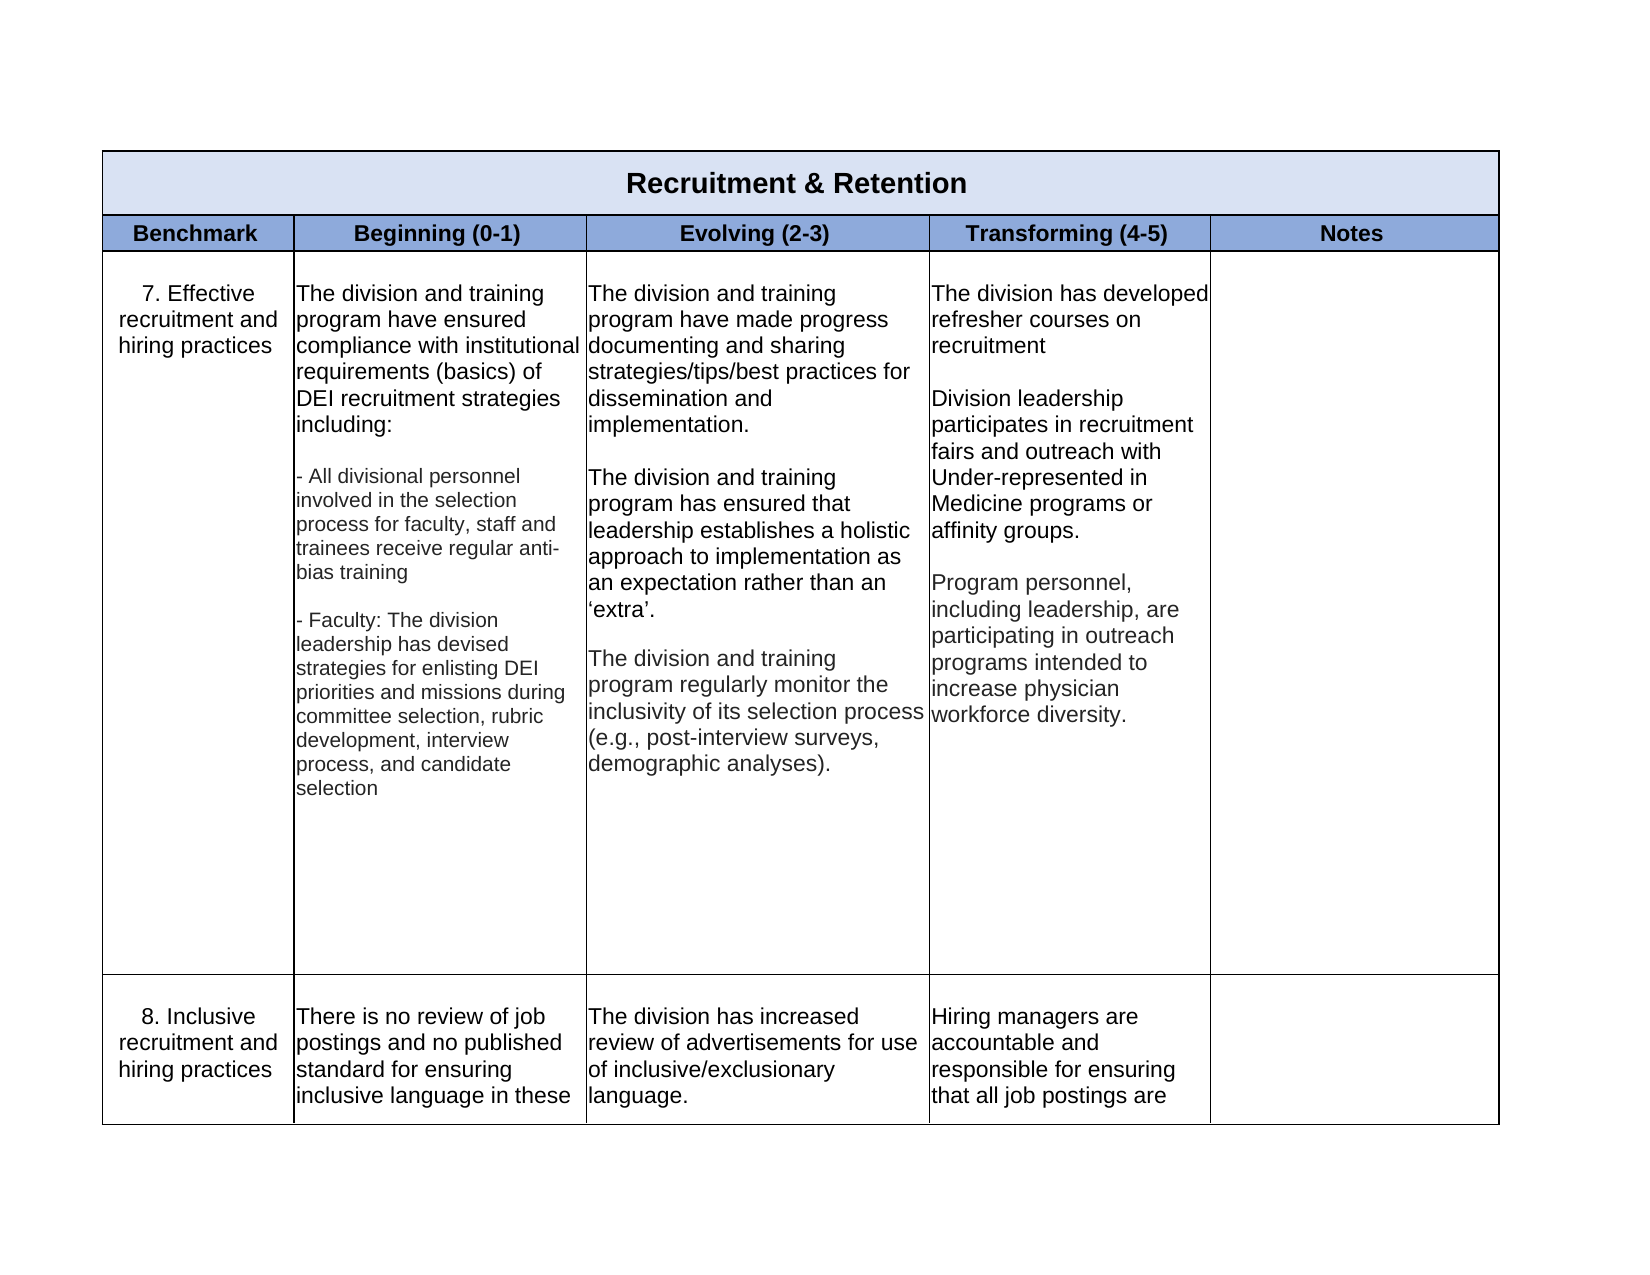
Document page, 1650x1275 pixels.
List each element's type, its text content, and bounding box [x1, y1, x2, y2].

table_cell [295, 975, 586, 1123]
table_cell [1211, 975, 1498, 1123]
table_cell [1211, 252, 1498, 973]
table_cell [587, 975, 929, 1123]
table_cell Transforming (4-5) [930, 216, 1210, 250]
table_cell The division and training program have made progress documenting and sharing strategies/tips/best practices for dissemination and implementation. The division and training program has ensured that leadership establishes a holistic approach to implementation as an expectation rather than an ‘extra’. The division and training program regularly monitor the inclusivity of its selection process (e.g., post-interview surveys, demographic analyses). [587, 252, 929, 973]
table_cell Beginning (0-1) [295, 216, 586, 250]
table_cell Benchmark [103, 216, 293, 250]
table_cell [103, 975, 293, 1123]
table_cell Evolving (2-3) [587, 216, 929, 250]
table_cell The division and training program have ensured compliance with institutional requirements (basics) of DEI recruitment strategies including: - All divisional personnel involved in the selection process for faculty, staff and trainees receive regular anti-bias training - Faculty: The division leadership has devised strategies for enlisting DEI priorities and missions during committee selection, rubric development, interview process, and candidate selection [295, 252, 586, 973]
table_cell The division has developed refresher courses on recruitment Division leadership participates in recruitment fairs and outreach with Under-represented in Medicine programs or affinity groups. Program personnel, including leadership, are participating in outreach programs intended to increase physician workforce diversity. [930, 252, 1210, 973]
table_cell 7. Effective recruitment and hiring practices [103, 252, 293, 973]
table_header Recruitment & Retention [103, 152, 1498, 214]
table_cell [930, 975, 1210, 1123]
table_cell Notes [1211, 216, 1498, 250]
